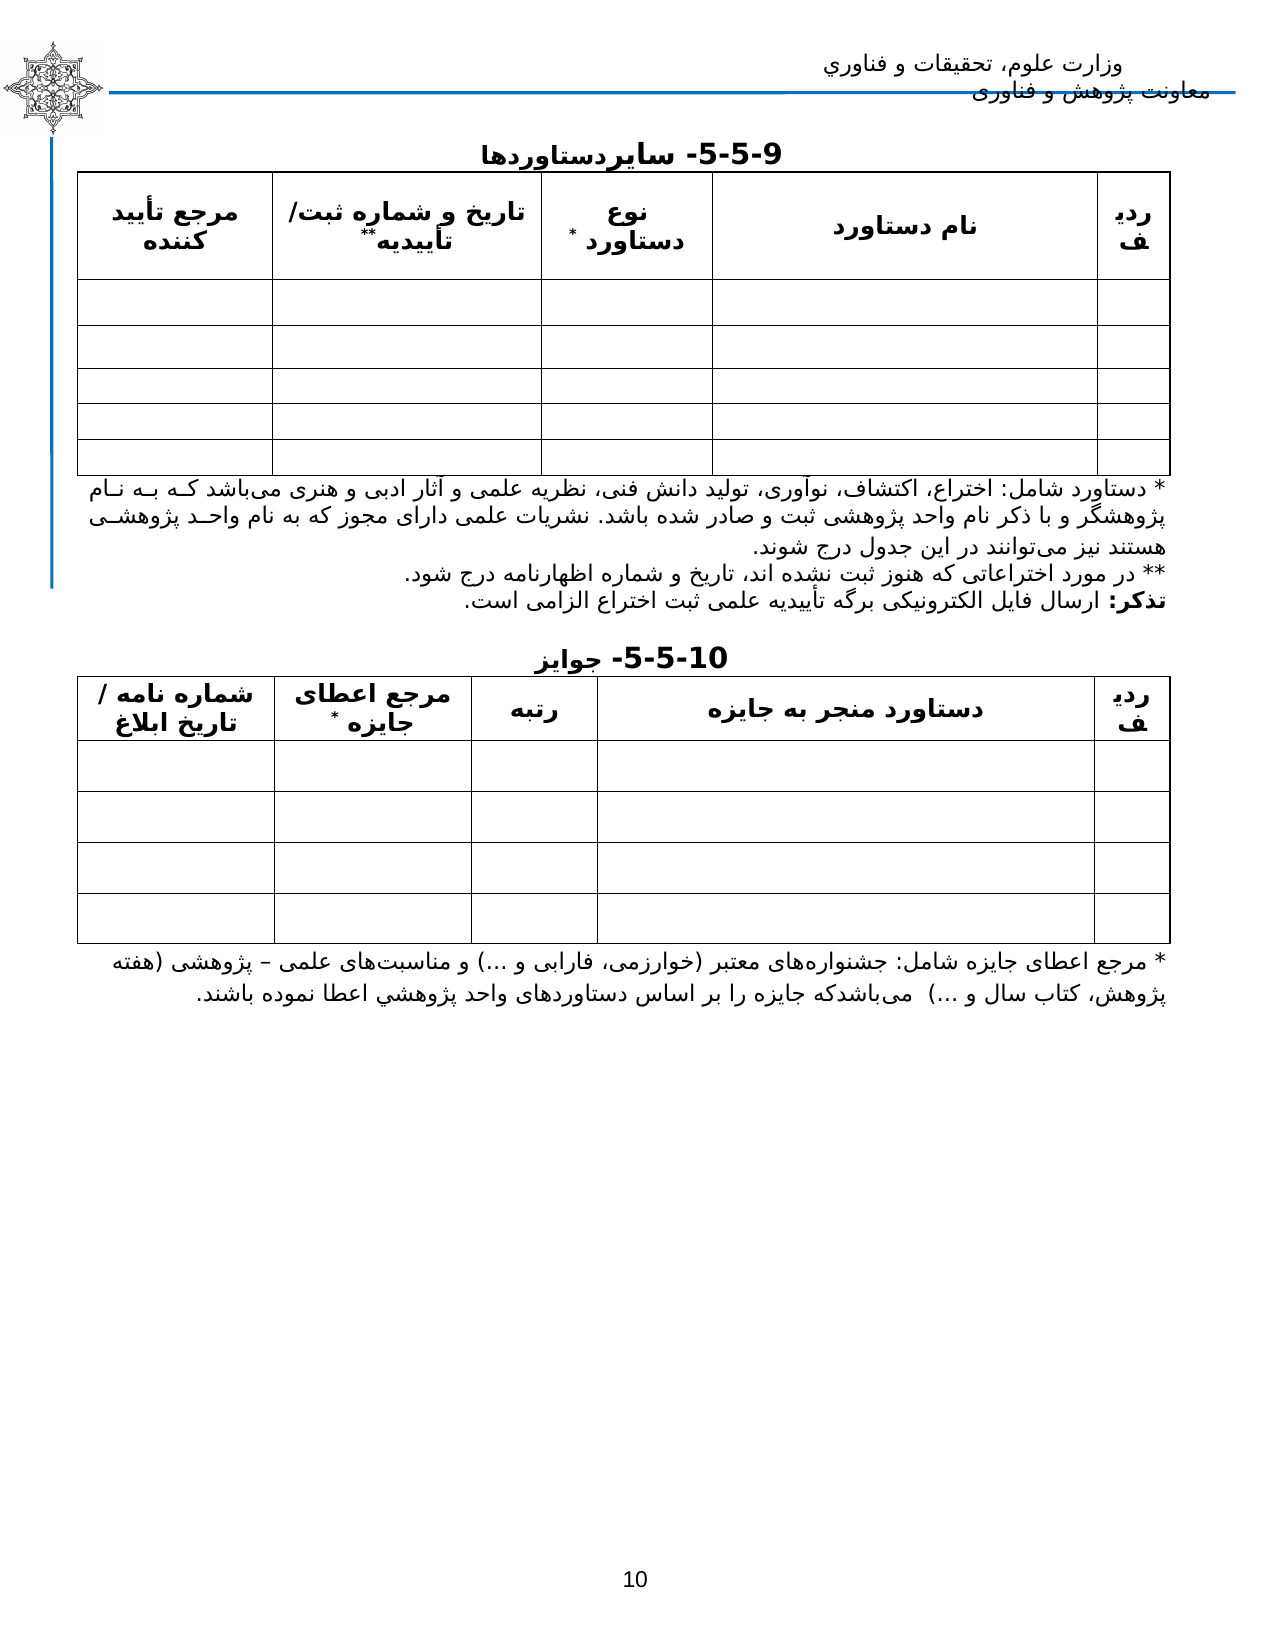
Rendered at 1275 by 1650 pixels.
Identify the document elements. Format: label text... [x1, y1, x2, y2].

table_cell [1098, 404, 1169, 439]
table_cell [598, 741, 1094, 791]
table_header شماره نامه / تاریخ ابلاغ [78, 677, 274, 740]
table_cell [713, 326, 1097, 367]
text * مرجع اعطای جایزه شامل: جشنواره‌های معتبر (خوارزمی، فارابی و ...) و مناسبت‌های علمی – پژوهشی (هفته پژوهش، کتاب سال و ...) می‌باشدکه جایزه را بر اساس دستاوردهای واحد پژوهشي اعطا نموده باشند. [89, 944, 1167, 1007]
text ** در مورد اختراعاتی که هنوز ثبت نشده اند، تاریخ و شماره اظهارنامه درج شود. [89, 561, 1167, 587]
table_header مرجع تأیید کننده [78, 173, 272, 279]
table_cell [713, 404, 1097, 439]
text * دستاورد شامل: اختراع، اکتشاف، نوآوری، تولید دانش فنی، نظریه علمی و آثار ادبی و هنری می‌باشد که به نام پژوهشگر و با ذکر نام واحد پژوهشی ثبت و صادر شده باشد. نشریات علمی دارای مجوز که به نام واحد پژوهشی هستند نیز می‌توانند در این جدول درج شوند. [89, 476, 1167, 561]
table_cell [1095, 741, 1169, 791]
table_header رديف [1098, 173, 1169, 279]
table_cell [78, 326, 272, 367]
picture [0, 39, 104, 136]
table_header دستاورد منجر به جایزه [598, 677, 1094, 740]
table_cell [273, 440, 541, 474]
table_header نوع دستاورد * [542, 173, 712, 279]
table_header مرجع اعطای جایزه * [275, 677, 471, 740]
table_cell [472, 741, 597, 791]
table_cell [598, 792, 1094, 842]
text تذکر: ارسال فایل الکترونیکی برگه تأییدیه علمی ثبت اختراع الزامی است. [89, 587, 1167, 614]
table_cell [273, 369, 541, 403]
table_cell [273, 326, 541, 367]
table_header نام دستاورد [713, 173, 1097, 279]
table_cell [542, 326, 712, 367]
table_cell [472, 792, 597, 842]
table_header تاریخ و شماره ثبت/ تأییدیه** [273, 173, 541, 279]
table_cell [713, 280, 1097, 325]
table_cell [598, 843, 1094, 892]
table_cell [78, 792, 274, 842]
table_cell [542, 440, 712, 474]
table_cell [1098, 280, 1169, 325]
table_cell [1098, 326, 1169, 367]
table_cell [78, 741, 274, 791]
table_cell [713, 369, 1097, 403]
table_cell [542, 404, 712, 439]
table_header رديف [1095, 677, 1169, 740]
table_cell [1098, 440, 1169, 474]
text 5-5-10- جوایز [89, 642, 1181, 676]
table_cell [1098, 369, 1169, 403]
table_cell [275, 741, 471, 791]
table_cell [542, 280, 712, 325]
table_cell [78, 440, 272, 474]
table_cell [713, 440, 1097, 474]
table_cell [472, 843, 597, 892]
table_cell [275, 894, 471, 943]
table_cell [1095, 843, 1169, 892]
table_cell [78, 280, 272, 325]
table_cell [78, 894, 274, 943]
table_cell [1095, 792, 1169, 842]
table_cell [542, 369, 712, 403]
table_cell [275, 843, 471, 892]
table_cell [275, 792, 471, 842]
table_cell [598, 894, 1094, 943]
table_header رتبه [472, 677, 597, 740]
text 5-5-9- سایردستاوردها [89, 137, 1181, 171]
table_cell [273, 280, 541, 325]
table_cell [472, 894, 597, 943]
table_cell [78, 369, 272, 403]
table_cell [273, 404, 541, 439]
table_cell [78, 843, 274, 892]
table_cell [1095, 894, 1169, 943]
table_cell [78, 404, 272, 439]
